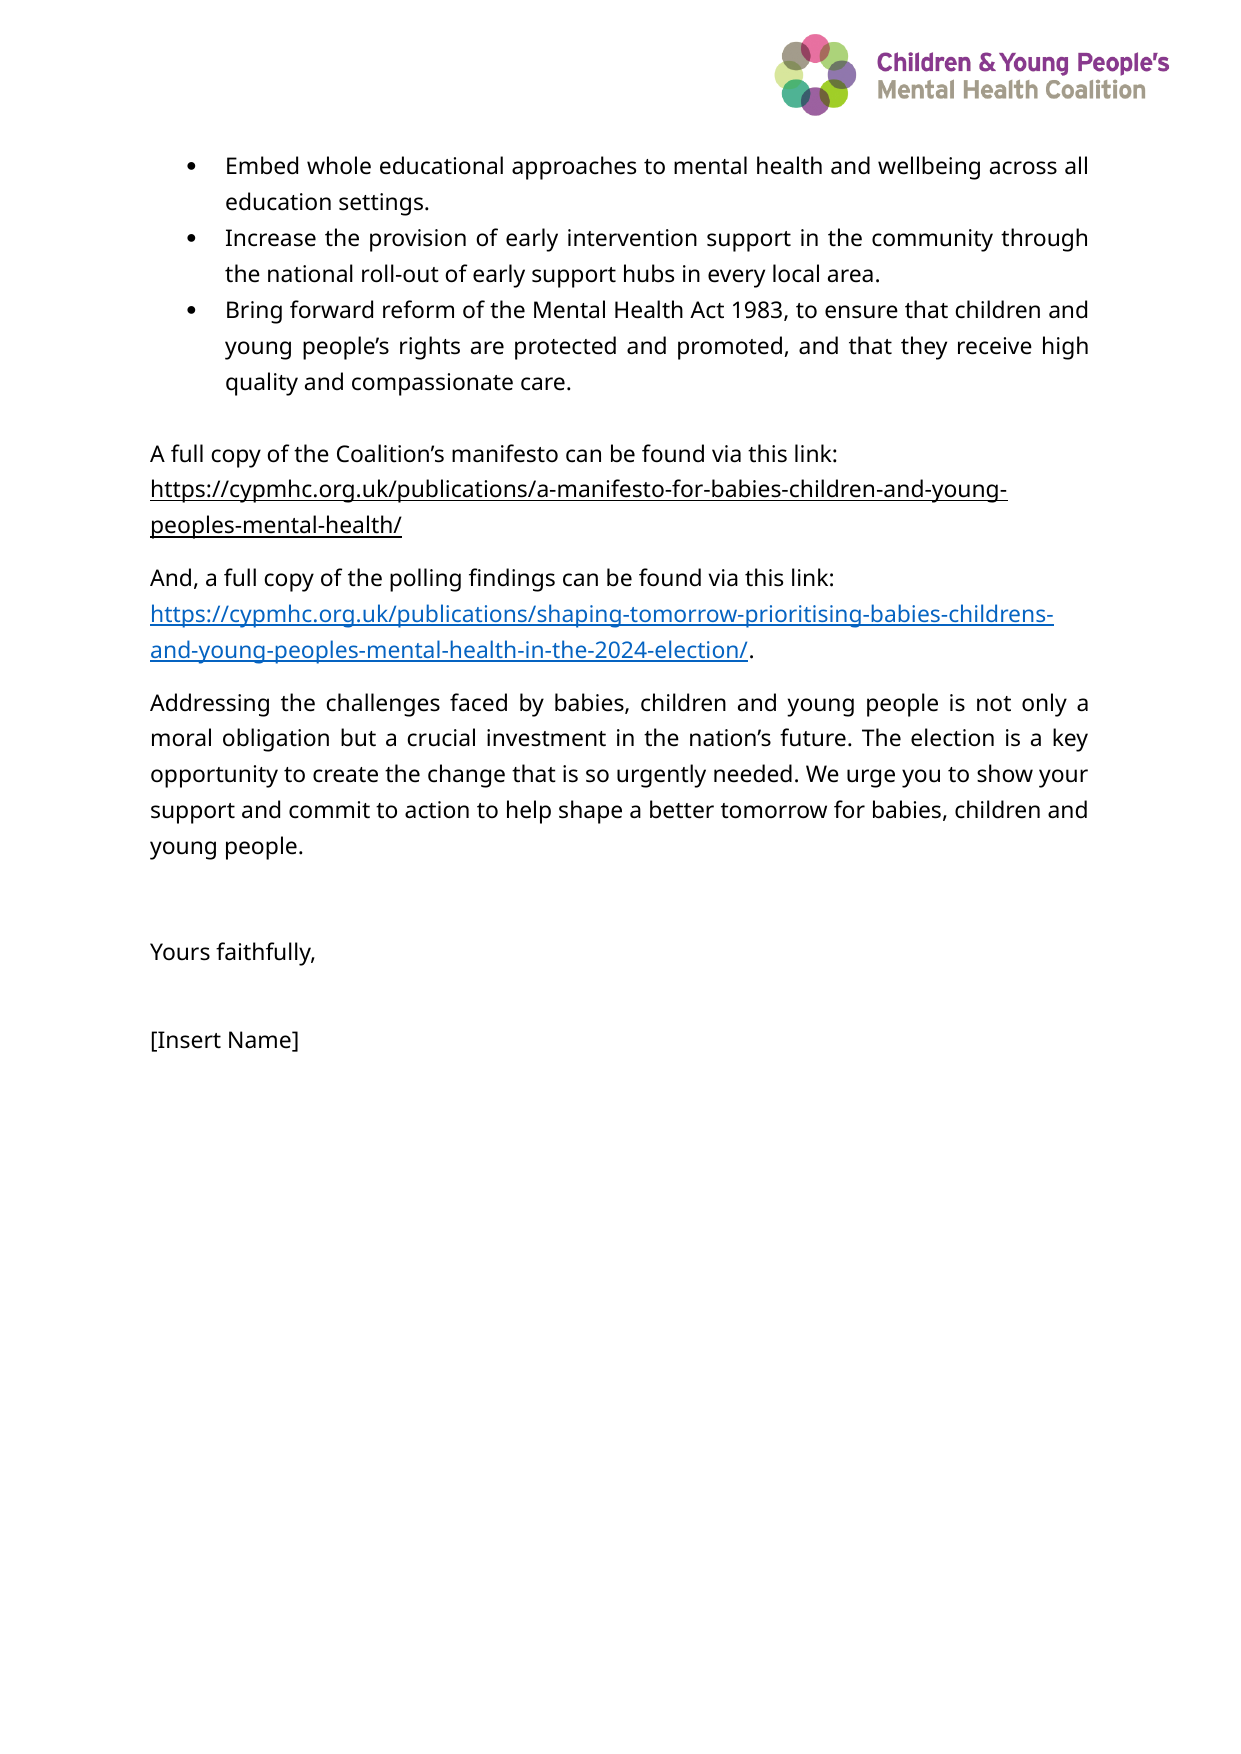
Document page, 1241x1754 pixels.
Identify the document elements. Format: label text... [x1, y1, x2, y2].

text Addressing the challenges faced by babies, children and young people is not only a moral obligation but a crucial investment in the nation’s future. The election is a key opportunity to create the change that is so urgently needed. We urge you to show your support and commit to action to help shape a better tomorrow for babies, children and young people. [150, 686, 1090, 861]
list Increase the provision of early intervention support in the community through the national roll-out of early support hubs in every local area. [187, 222, 1090, 289]
list Embed whole educational approaches to mental health and wellbeing across all education settings. [187, 150, 1090, 217]
text Yours faithfully, [150, 935, 1090, 967]
text And, a full copy of the polling findings can be found via this link: https://cypmhc.org.uk/publications/shaping-tomorrow-prioritising-babies-childrens-and-young-peoples-mental-health-in-the-2024-election/. [150, 562, 1090, 665]
picture [747, 19, 1191, 129]
text A full copy of the Coalition’s manifesto can be found via this link: https://cypmhc.org.uk/publications/a-manifesto-for-babies-children-and-young-peoples-mental-health/ [150, 437, 1090, 541]
list Bring forward reform of the Mental Health Act 1983, to ensure that children and young people’s rights are protected and promoted, and that they receive high quality and compassionate care. [187, 294, 1090, 397]
text [Insert Name] [150, 1024, 1090, 1055]
